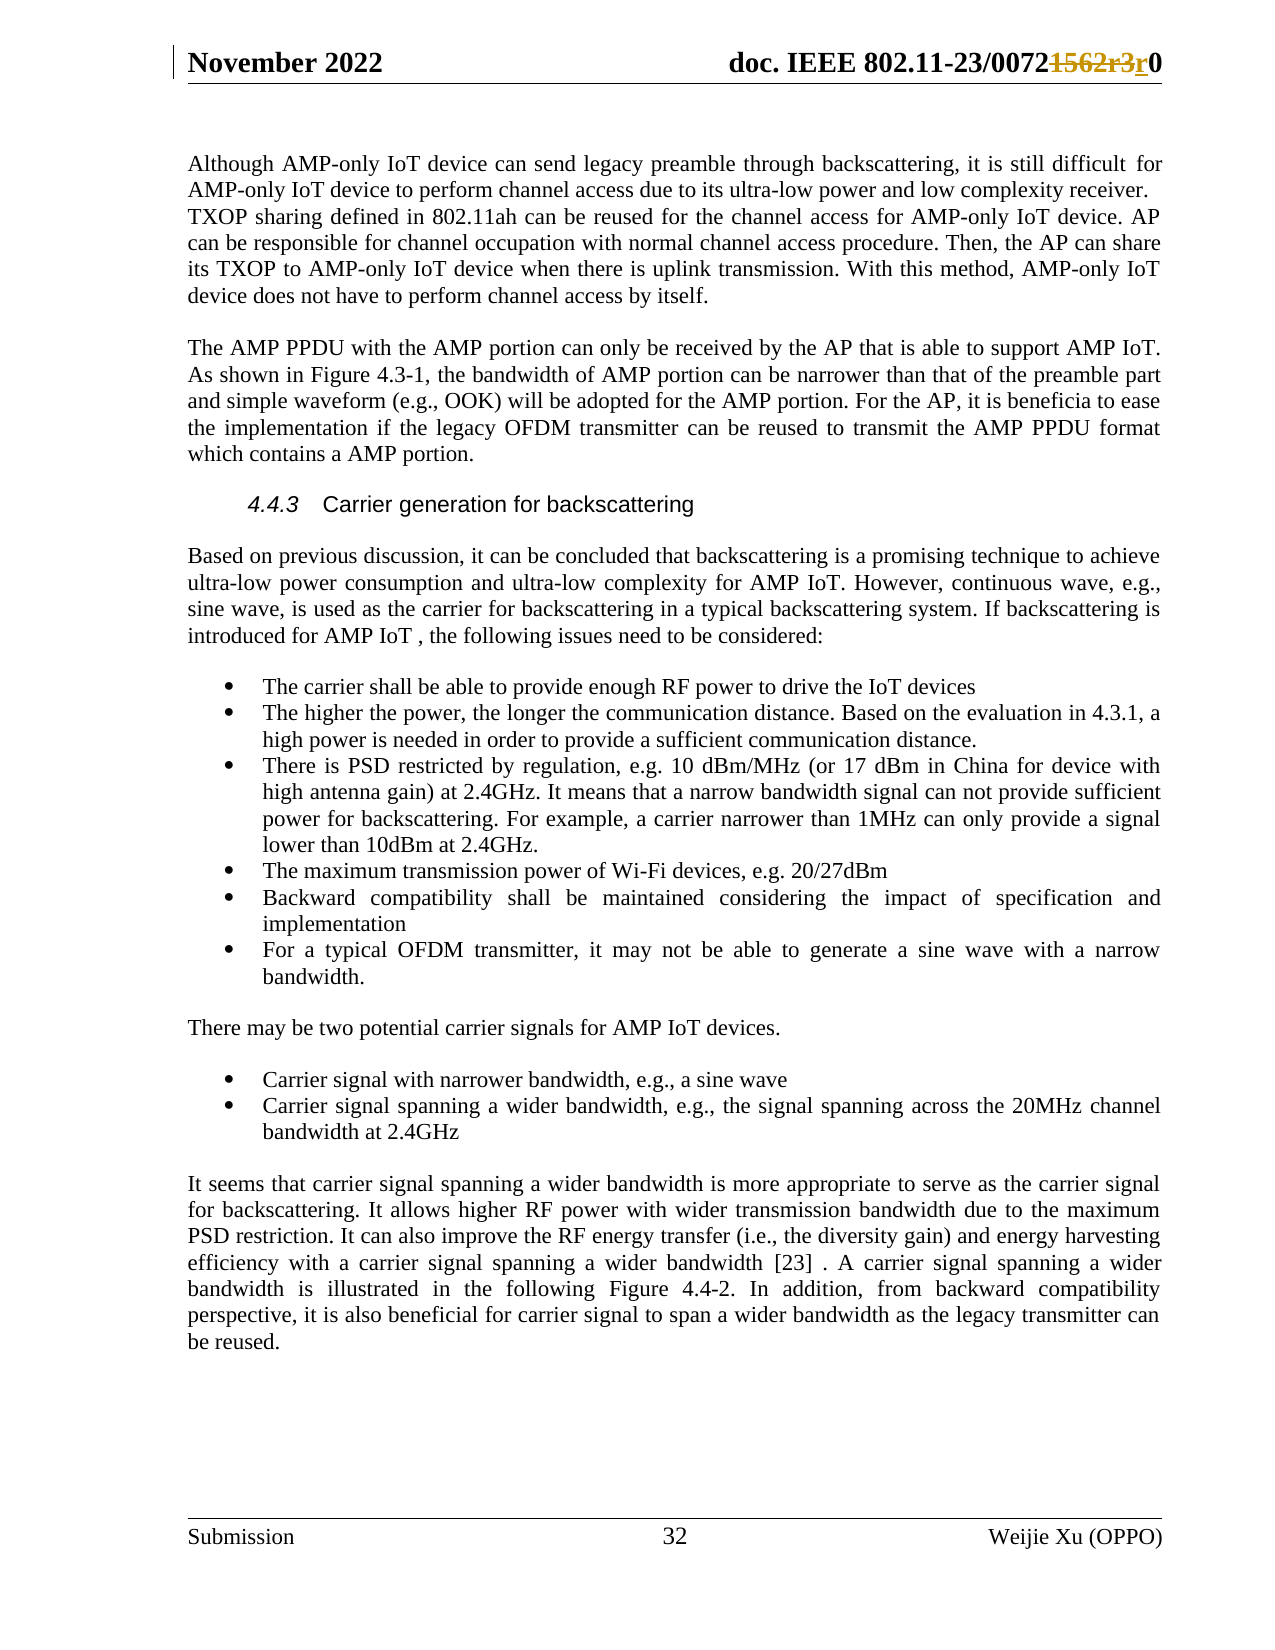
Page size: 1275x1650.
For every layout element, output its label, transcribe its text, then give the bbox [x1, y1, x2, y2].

text The AMP PPDU with the AMP portion can only be received by the AP that is able to support AMP IoT. As shown in Figure 4.3-1, the bandwidth of AMP portion can be narrower than that of the preamble part and simple waveform (e.g., OOK) will be adopted for the AMP portion. For the AP, it is beneficia to ease the implementation if the legacy OFDM transmitter can be reused to transmit the AMP PPDU format which contains a AMP portion. [187, 334, 1162, 466]
list The higher the power, the longer the communication distance. Based on the evaluation in 4.3.1, a high power is needed in order to provide a sufficient communication distance. [225, 699, 1162, 752]
text Based on previous discussion, it can be concluded that backscattering is a promising technique to achieve ultra-low power consumption and ultra-low complexity for AMP IoT. However, continuous wave, e.g., sine wave, is used as the carrier for backscattering in a typical backscattering system. If backscattering is introduced for AMP IoT , the following issues need to be considered: [187, 543, 1162, 648]
text Although AMP-only IoT device can send legacy preamble through backscattering, it is still difficult for AMP-only IoT device to perform channel access due to its ultra-low power and low complexity receiver. [187, 150, 1162, 203]
list Backward compatibility shall be maintained considering the impact of specification and implementation [225, 884, 1162, 937]
text It seems that carrier signal spanning a wider bandwidth is more appropriate to serve as the carrier signal for backscattering. It allows higher RF power with wider transmission bandwidth due to the maximum PSD restriction. It can also improve the RF energy transfer (i.e., the diversity gain) and energy harvesting efficiency with a carrier signal spanning a wider bandwidth [23] . A carrier signal spanning a wider bandwidth is illustrated in the following Figure 4.4-2. In addition, from backward compatibility perspective, it is also beneficial for carrier signal to span a wider bandwidth as the legacy transmitter can be reused. [187, 1170, 1162, 1354]
list There is PSD restricted by regulation, e.g. 10 dBm/MHz (or 17 dBm in China for device with high antenna gain) at 2.4GHz. It means that a narrow bandwidth signal can not provide sufficient power for backscattering. For example, a carrier narrower than 1MHz can only provide a signal lower than 10dBm at 2.4GHz. [225, 752, 1162, 857]
list Carrier signal spanning a wider bandwidth, e.g., the signal spanning across the 20MHz channel bandwidth at 2.4GHz [225, 1092, 1162, 1145]
list The maximum transmission power of Wi-Fi devices, e.g. 20/27dBm [225, 857, 1162, 884]
list Carrier signal with narrower bandwidth, e.g., a sine wave [225, 1066, 1162, 1092]
list The carrier shall be able to provide enough RF power to drive the IoT devices [225, 673, 1162, 699]
text There may be two potential carrier signals for AMP IoT devices. [187, 1014, 1162, 1041]
list For a typical OFDM transmitter, it may not be able to generate a sine wave with a narrow bandwidth. [225, 937, 1162, 989]
subtitle Carrier generation for backscattering [247, 491, 1162, 518]
text TXOP sharing defined in 802.11ah can be reused for the channel access for AMP-only IoT device. AP can be responsible for channel occupation with normal channel access procedure. Then, the AP can share its TXOP to AMP-only IoT device when there is uplink transmission. With this method, AMP-only IoT device does not have to perform channel access by itself. [187, 203, 1162, 308]
